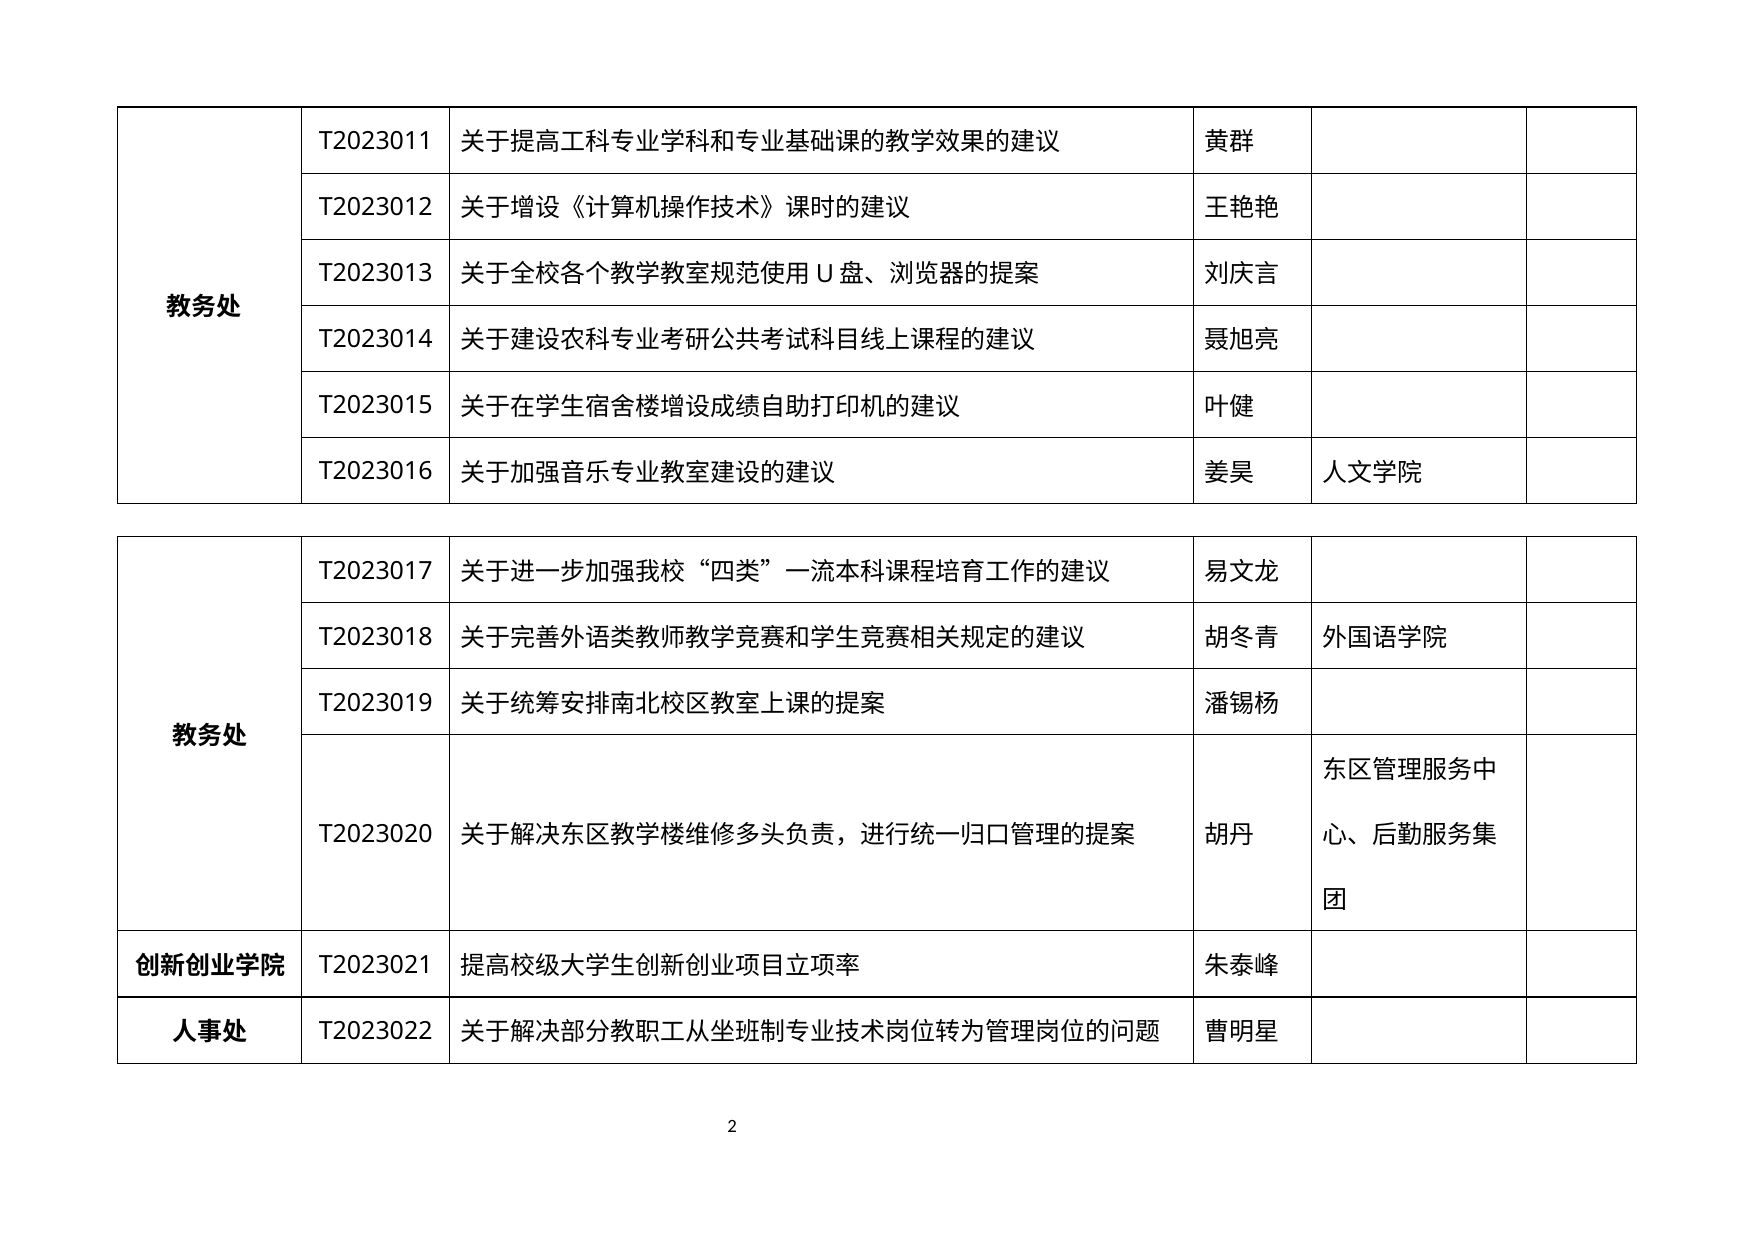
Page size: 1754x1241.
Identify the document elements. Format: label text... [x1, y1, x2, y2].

table_cell T2023021 [302, 931, 449, 996]
table_cell T2023015 [302, 372, 449, 437]
table_cell 人事处 [118, 998, 301, 1062]
table_cell 提高校级大学生创新创业项目立项率 [450, 931, 1193, 996]
table_cell [1312, 306, 1526, 371]
table_cell 人文学院 [1312, 438, 1526, 503]
table_cell [1527, 372, 1636, 437]
table_cell T2023011 [302, 108, 449, 172]
table_cell T2023012 [302, 174, 449, 238]
table_cell 关于增设《计算机操作技术》课时的建议 [450, 174, 1193, 238]
table_cell [1312, 108, 1526, 172]
table_cell 关于完善外语类教师教学竞赛和学生竞赛相关规定的建议 [450, 603, 1193, 668]
table_cell T2023018 [302, 603, 449, 668]
table_cell 潘锡杨 [1194, 669, 1311, 734]
table_cell [1312, 372, 1526, 437]
table_cell 关于统筹安排南北校区教室上课的提案 [450, 669, 1193, 734]
table_cell 聂旭亮 [1194, 306, 1311, 371]
table_cell [1527, 931, 1636, 996]
table_header 关于进一步加强我校“四类”一流本科课程培育工作的建议 [450, 537, 1193, 602]
table_cell 创新创业学院 [118, 931, 301, 996]
table_cell 王艳艳 [1194, 174, 1311, 238]
table_cell [1527, 174, 1636, 238]
table_cell 刘庆言 [1194, 240, 1311, 304]
table_cell [1527, 108, 1636, 172]
table_cell T2023019 [302, 669, 449, 734]
table_cell T2023020 [302, 735, 449, 930]
table_cell 关于建设农科专业考研公共考试科目线上课程的建议 [450, 306, 1193, 371]
table_header 教务处 [118, 537, 301, 930]
table_cell [1527, 669, 1636, 734]
table_cell [1527, 998, 1636, 1062]
table_cell 教务处 [118, 108, 301, 503]
table_cell [1312, 240, 1526, 304]
table_header 易文龙 [1194, 537, 1311, 602]
table_cell 关于全校各个教学教室规范使用U盘、浏览器的提案 [450, 240, 1193, 304]
table_header [1527, 537, 1636, 602]
table_cell [1312, 174, 1526, 238]
table_cell 曹明星 [1194, 998, 1311, 1062]
table_cell 关于提高工科专业学科和专业基础课的教学效果的建议 [450, 108, 1193, 172]
table_cell 东区管理服务中心、后勤服务集团 [1312, 735, 1526, 930]
table_cell 胡冬青 [1194, 603, 1311, 668]
table_cell [1527, 603, 1636, 668]
table_cell 朱泰峰 [1194, 931, 1311, 996]
table_cell 黄群 [1194, 108, 1311, 172]
table_cell 关于解决东区教学楼维修多头负责，进行统一归口管理的提案 [450, 735, 1193, 930]
table_cell 叶健 [1194, 372, 1311, 437]
table_cell [1527, 438, 1636, 503]
table_cell 关于加强音乐专业教室建设的建议 [450, 438, 1193, 503]
table_cell 关于解决部分教职工从坐班制专业技术岗位转为管理岗位的问题 [450, 998, 1193, 1062]
table_header [1312, 537, 1526, 602]
table_cell [1312, 931, 1526, 996]
table_cell T2023013 [302, 240, 449, 304]
table_cell [1312, 669, 1526, 734]
table_cell [1527, 306, 1636, 371]
table_cell [1527, 240, 1636, 304]
table_cell 姜昊 [1194, 438, 1311, 503]
table_cell 关于在学生宿舍楼增设成绩自助打印机的建议 [450, 372, 1193, 437]
table_cell T2023014 [302, 306, 449, 371]
table_cell [1527, 735, 1636, 930]
table_cell [1312, 998, 1526, 1062]
table_cell T2023016 [302, 438, 449, 503]
table_cell T2023022 [302, 998, 449, 1062]
table_header T2023017 [302, 537, 449, 602]
table_cell 外国语学院 [1312, 603, 1526, 668]
table_cell 胡丹 [1194, 735, 1311, 930]
